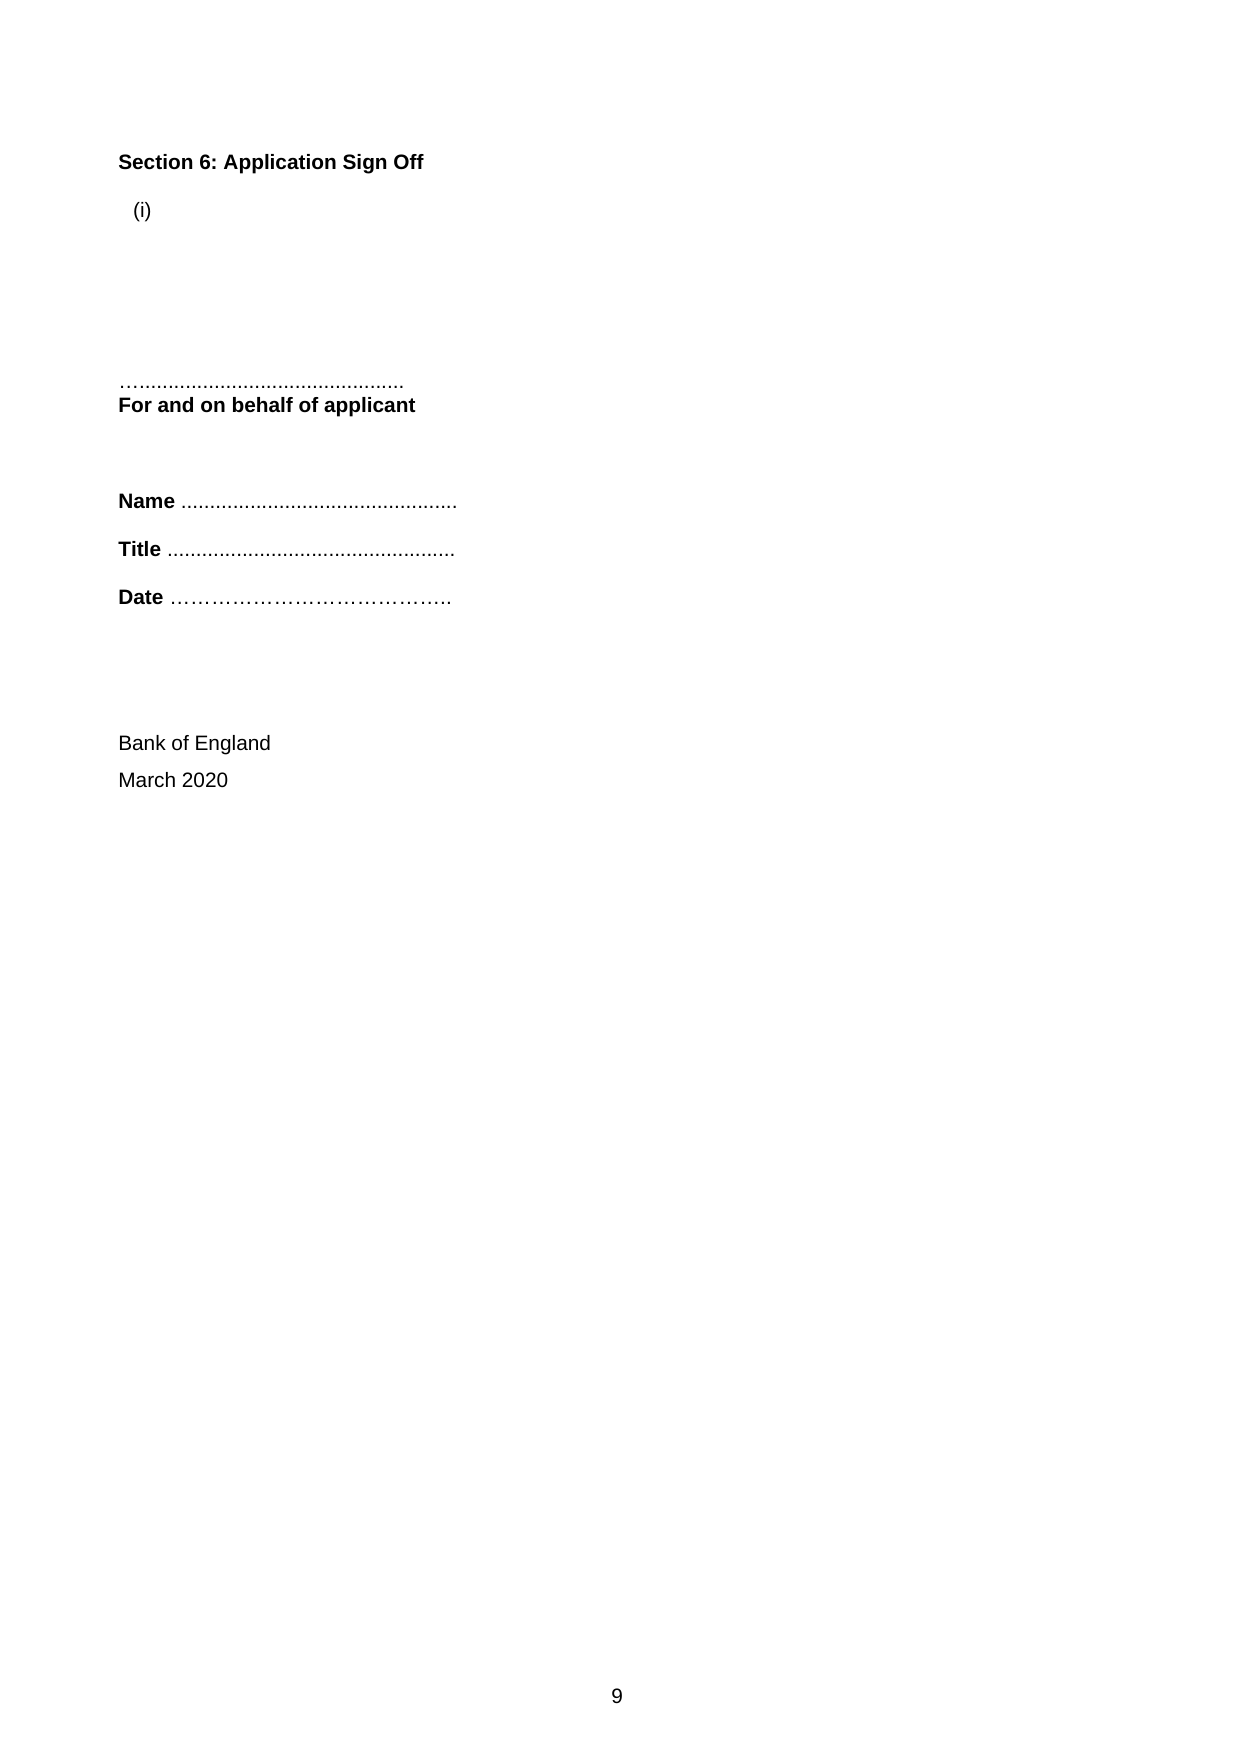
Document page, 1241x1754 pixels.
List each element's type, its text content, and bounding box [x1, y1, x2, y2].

text For and on behalf of applicant [118, 393, 1087, 417]
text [118, 150, 1087, 174]
text Date ………………………………….. [118, 585, 1087, 609]
text Bank of England [118, 731, 1087, 755]
text Name ................................................ [118, 489, 1087, 513]
text Title .................................................. [118, 537, 1087, 561]
text ….............................................. [118, 369, 1087, 393]
text March 2020 [118, 767, 1087, 791]
